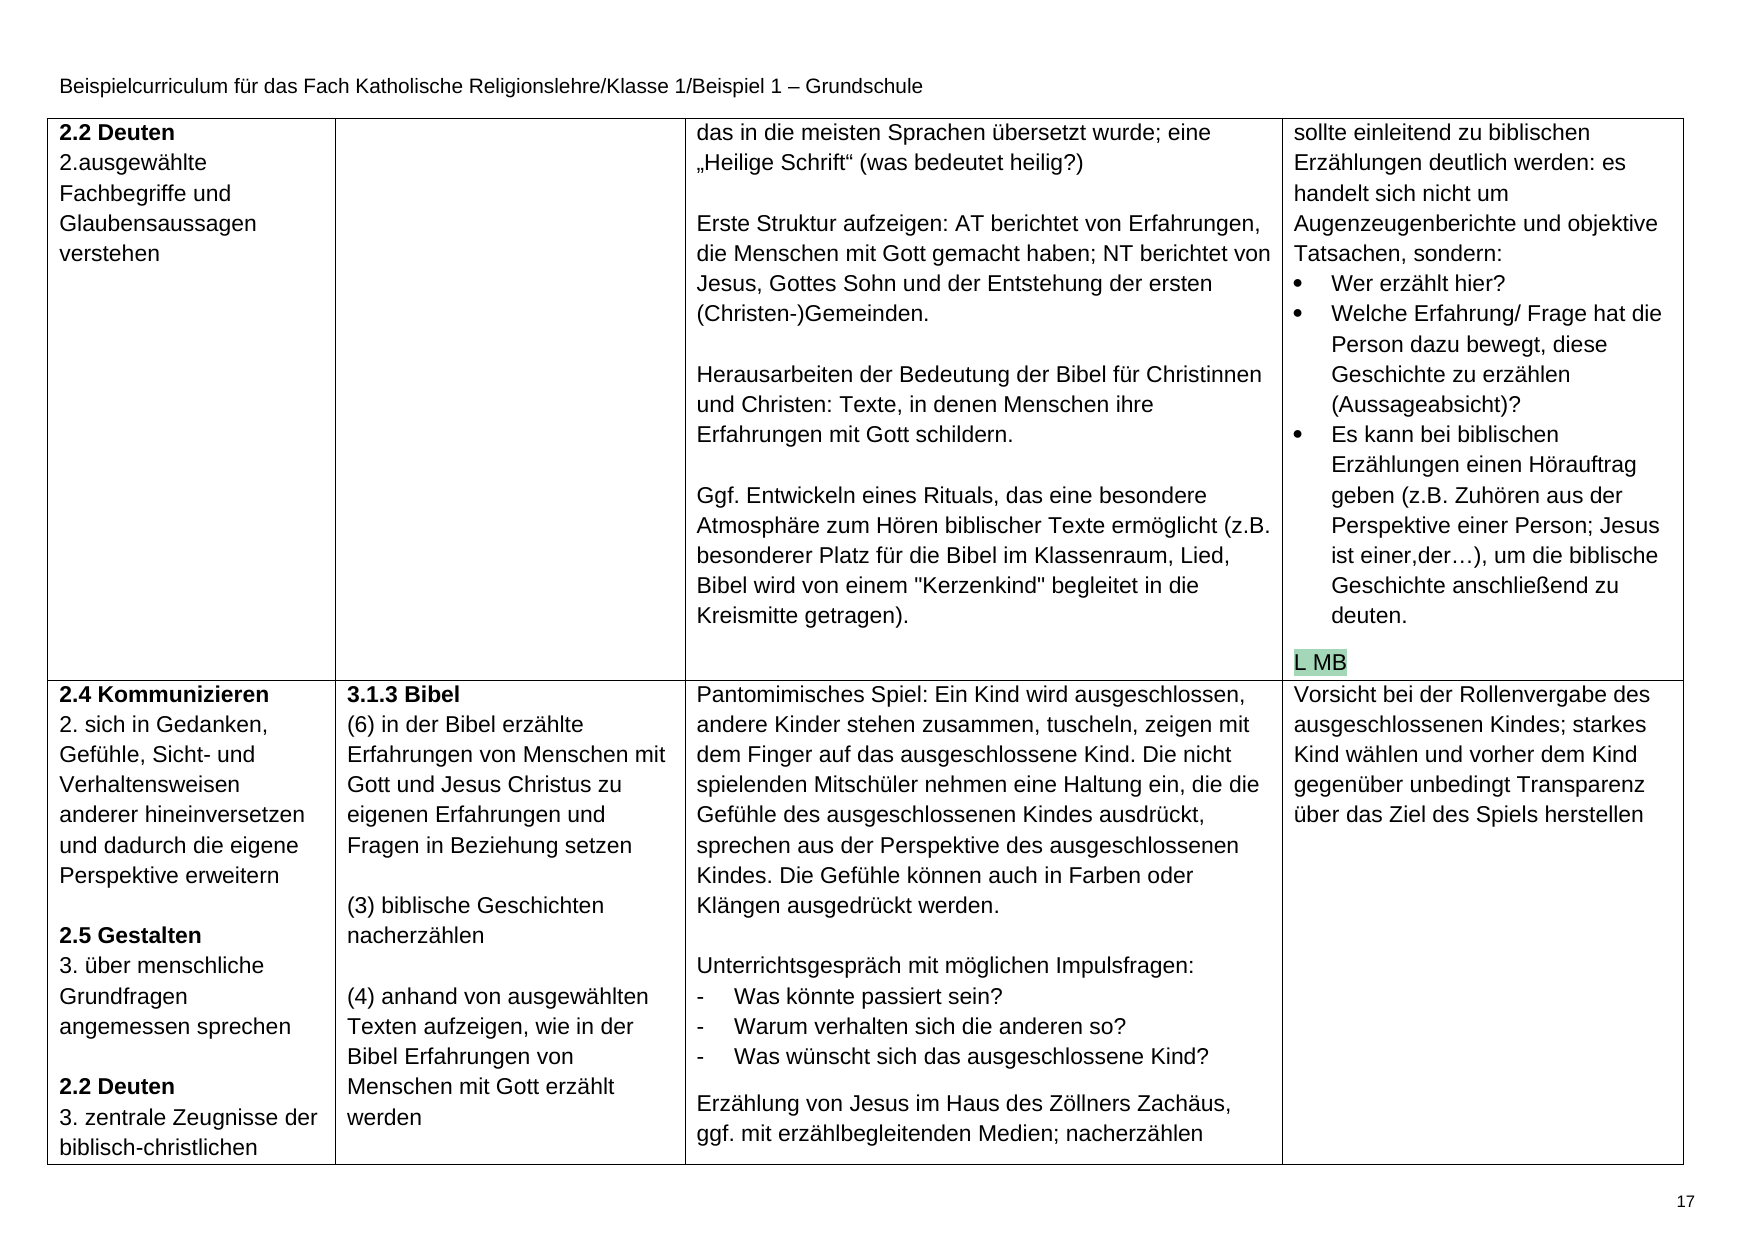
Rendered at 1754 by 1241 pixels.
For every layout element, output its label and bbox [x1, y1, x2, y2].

table_cell [686, 681, 1282, 1164]
table_cell [336, 681, 685, 1164]
table_cell [48, 681, 335, 1164]
table_cell [686, 119, 1282, 679]
table_cell [1283, 681, 1683, 1164]
table_cell [336, 119, 685, 679]
table_cell [48, 119, 335, 679]
table_cell [1283, 119, 1683, 679]
